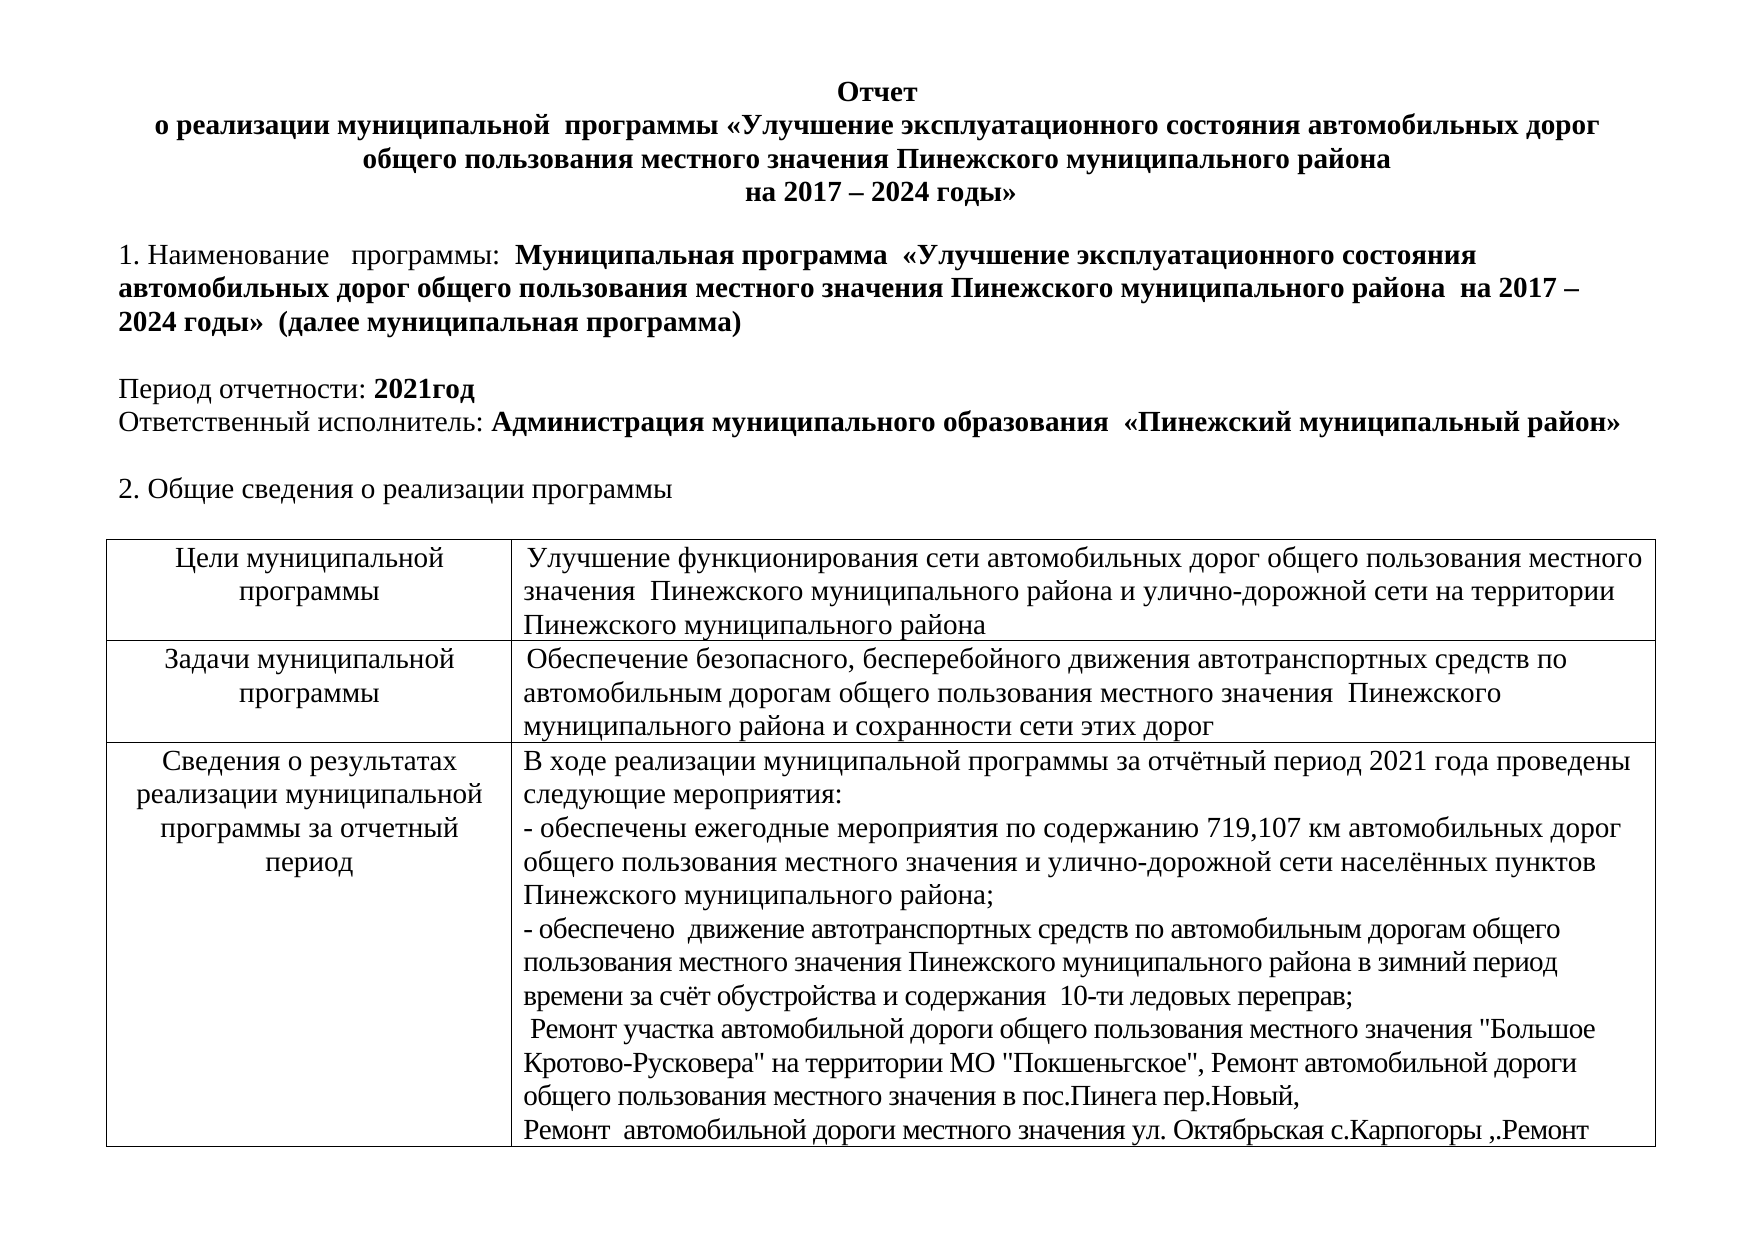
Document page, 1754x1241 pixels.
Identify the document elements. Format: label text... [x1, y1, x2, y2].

table_header Улучшение функционирования сети автомобильных дорог общего пользования местного значения Пинежского муниципального района и улично-дорожной сети на территории Пинежского муниципального района [512, 540, 1655, 640]
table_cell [512, 743, 1655, 1146]
table_cell Задачи муниципальной программы [107, 641, 511, 742]
text Ответственный исполнитель: Администрация муниципального образования «Пинежский муниципальный район» [118, 404, 1636, 438]
text Отчет [118, 74, 1636, 107]
text на 2017 – 2024 годы» [118, 174, 1636, 208]
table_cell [107, 743, 511, 1146]
text 1. Наименование программы: Муниципальная программа «Улучшение эксплуатационного состояния автомобильных дорог общего пользования местного значения Пинежского муниципального района на 2017 – 2024 годы» (далее муниципальная программа) [118, 237, 1636, 337]
text Период отчетности: 2021год [118, 371, 1636, 404]
table_header Цели муниципальной программы [107, 540, 511, 640]
text о реализации муниципальной программы «Улучшение эксплуатационного состояния автомобильных дорог общего пользования местного значения Пинежского муниципального района [118, 107, 1636, 174]
text 2. Общие сведения о реализации программы [118, 472, 1636, 505]
table_cell Обеспечение безопасного, бесперебойного движения автотранспортных средств по автомобильным дорогам общего пользования местного значения Пинежского муниципального района и сохранности сети этих дорог [512, 641, 1655, 742]
